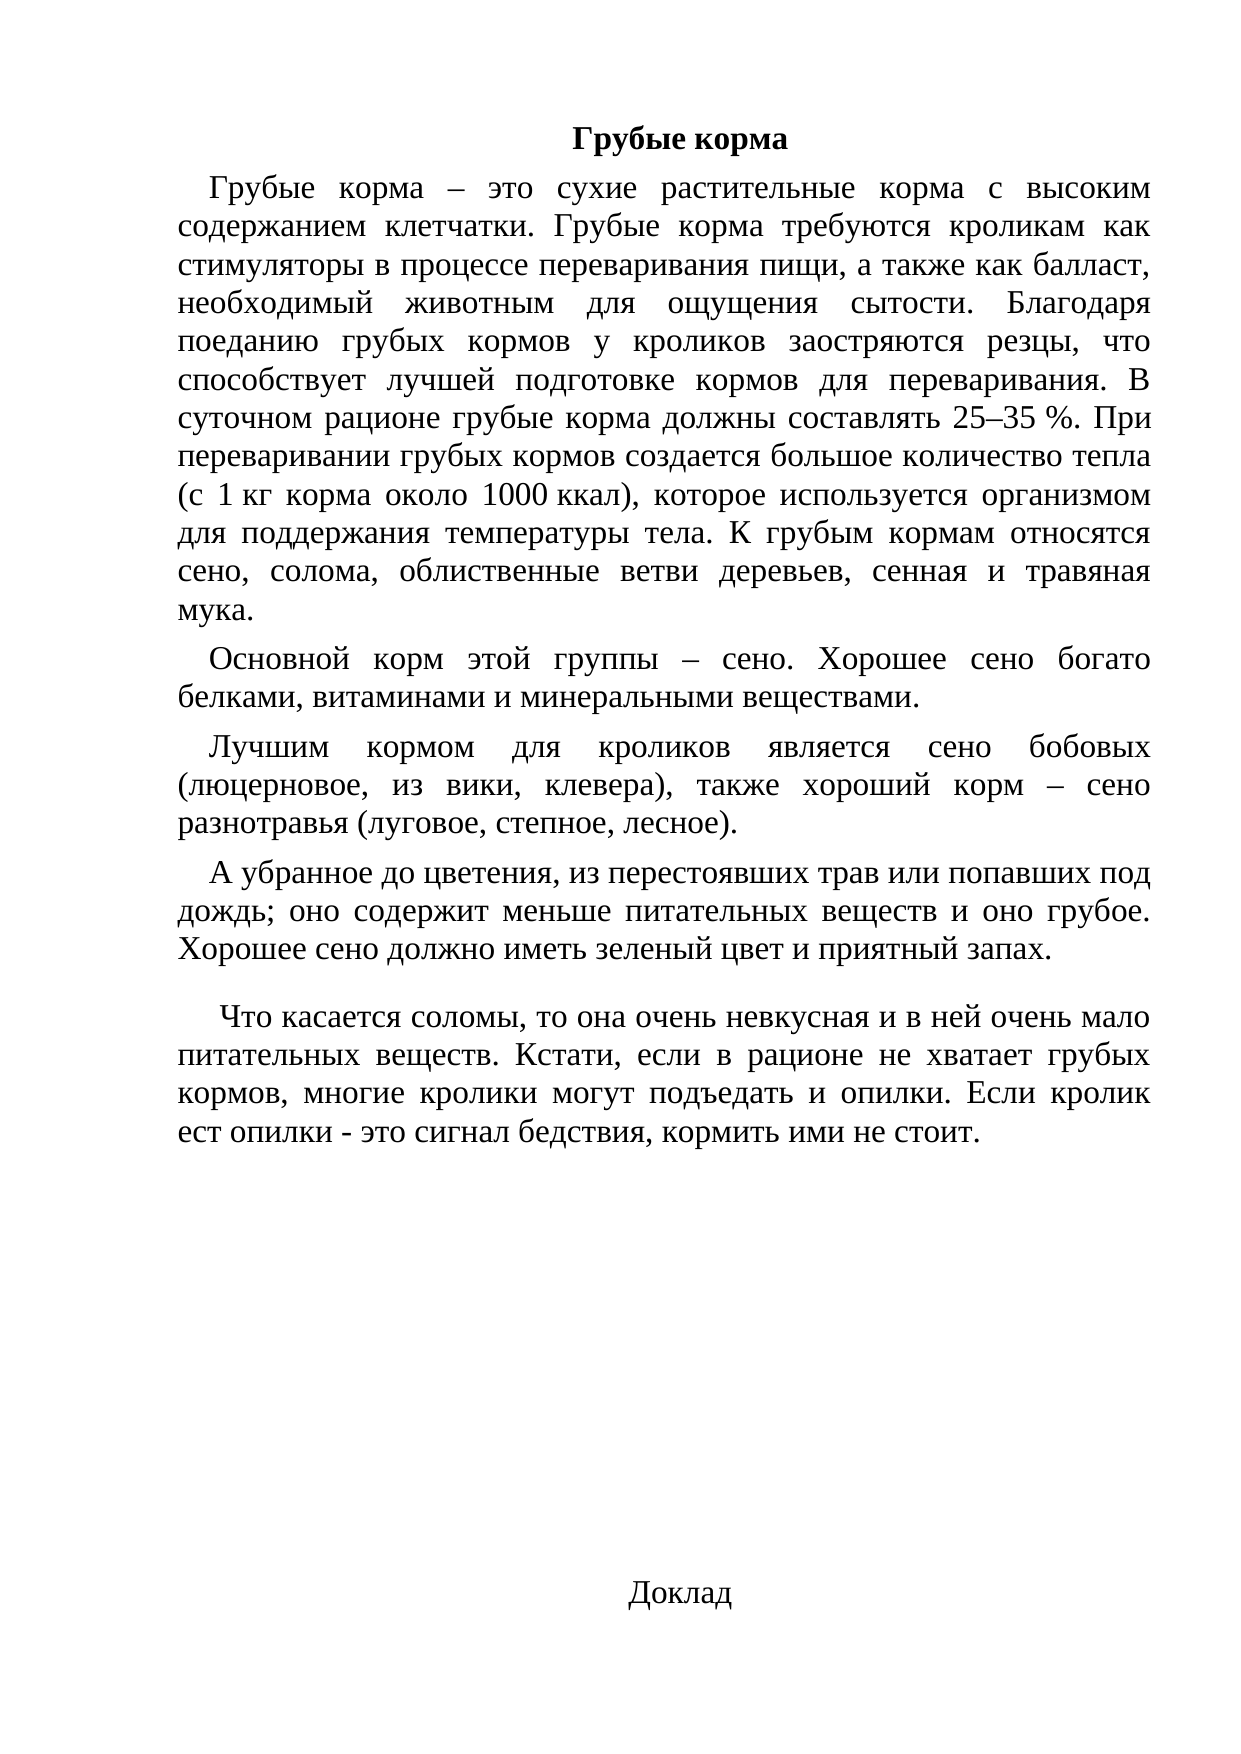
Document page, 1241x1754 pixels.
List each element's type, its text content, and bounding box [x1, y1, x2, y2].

text Грубые корма [177, 118, 1152, 156]
text Что касается соломы, то она очень невкусная и в ней очень мало питательных веществ. Кстати, если в рационе не хватает грубых кормов, многие кролики могут подъедать и опилки. Если кролик ест опилки - это сигнал бедствия, кормить ими не стоит. [177, 996, 1152, 1149]
text Основной корм этой группы – сено. Хорошее сено богато белками, витаминами и минеральными веществами. [177, 638, 1152, 715]
text Грубые корма – это сухие растительные корма с высоким содержанием клетчатки. Грубые корма требуются кроликам как стимуляторы в процессе переваривания пищи, а также как балласт, необходимый животным для ощущения сытости. Благодаря поеданию грубых кормов у кроликов заостряются резцы, что способствует лучшей подготовке кормов для переваривания. В суточном рационе грубые корма должны составлять 25–35 %. При переваривании грубых кормов создается большое количество тепла (с 1 кг корма около 1000 ккал), которое используется организмом для поддержания температуры тела. К грубым кормам относятся сено, солома, облиственные ветви деревьев, сенная и травяная мука. [177, 167, 1152, 627]
text А убранное до цветения, из перестоявших трав или попавших под дождь; оно содержит меньше питательных веществ и оно грубое. Хорошее сено должно иметь зеленый цвет и приятный запах. [177, 852, 1152, 967]
text Доклад [177, 1572, 1152, 1610]
text Лучшим кормом для кроликов является сено бобовых (люцерновое, из вики, клевера), также хороший корм – сено разнотравья (луговое, степное, лесное). [177, 726, 1152, 841]
